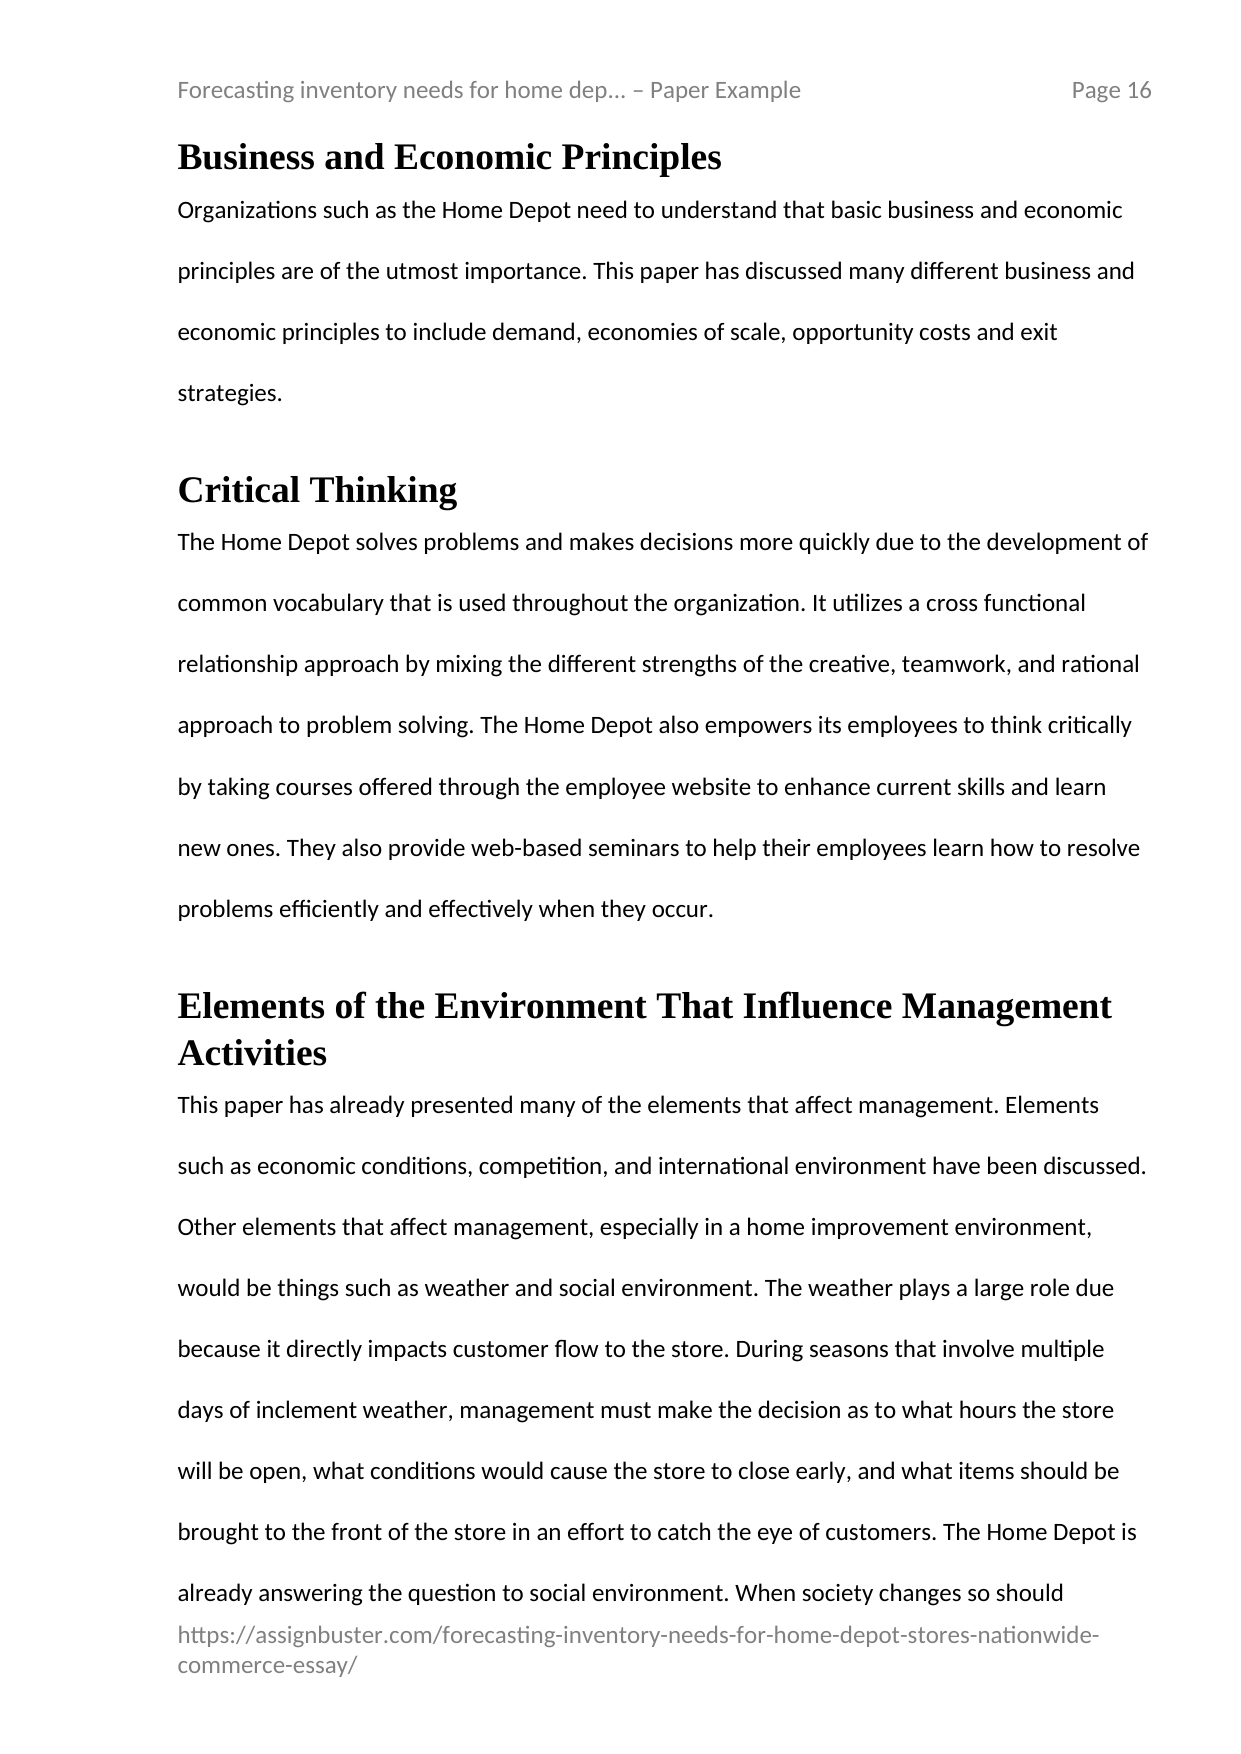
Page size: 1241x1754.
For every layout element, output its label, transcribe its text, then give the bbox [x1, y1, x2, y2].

subtitle Critical Thinking [177, 467, 1152, 511]
subtitle Business and Economic Principles [177, 135, 1152, 178]
text The Home Depot solves problems and makes decisions more quickly due to the development of common vocabulary that is used throughout the organization. It utilizes a cross functional relationship approach by mixing the different strengths of the creative, teamwork, and rational approach to problem solving. The Home Depot also empowers its employees to think critically by taking courses offered through the employee website to enhance current skills and learn new ones. They also provide web-based seminars to help their employees learn how to resolve problems efficiently and effectively when they occur. [177, 527, 1152, 923]
subtitle Elements of the Environment That Influence Management Activities [177, 983, 1152, 1073]
text Organizations such as the Home Depot need to understand that basic business and economic principles are of the utmost importance. This paper has discussed many different business and economic principles to include demand, economies of scale, opportunity costs and exit strategies. [177, 194, 1152, 407]
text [177, 1089, 1152, 1608]
